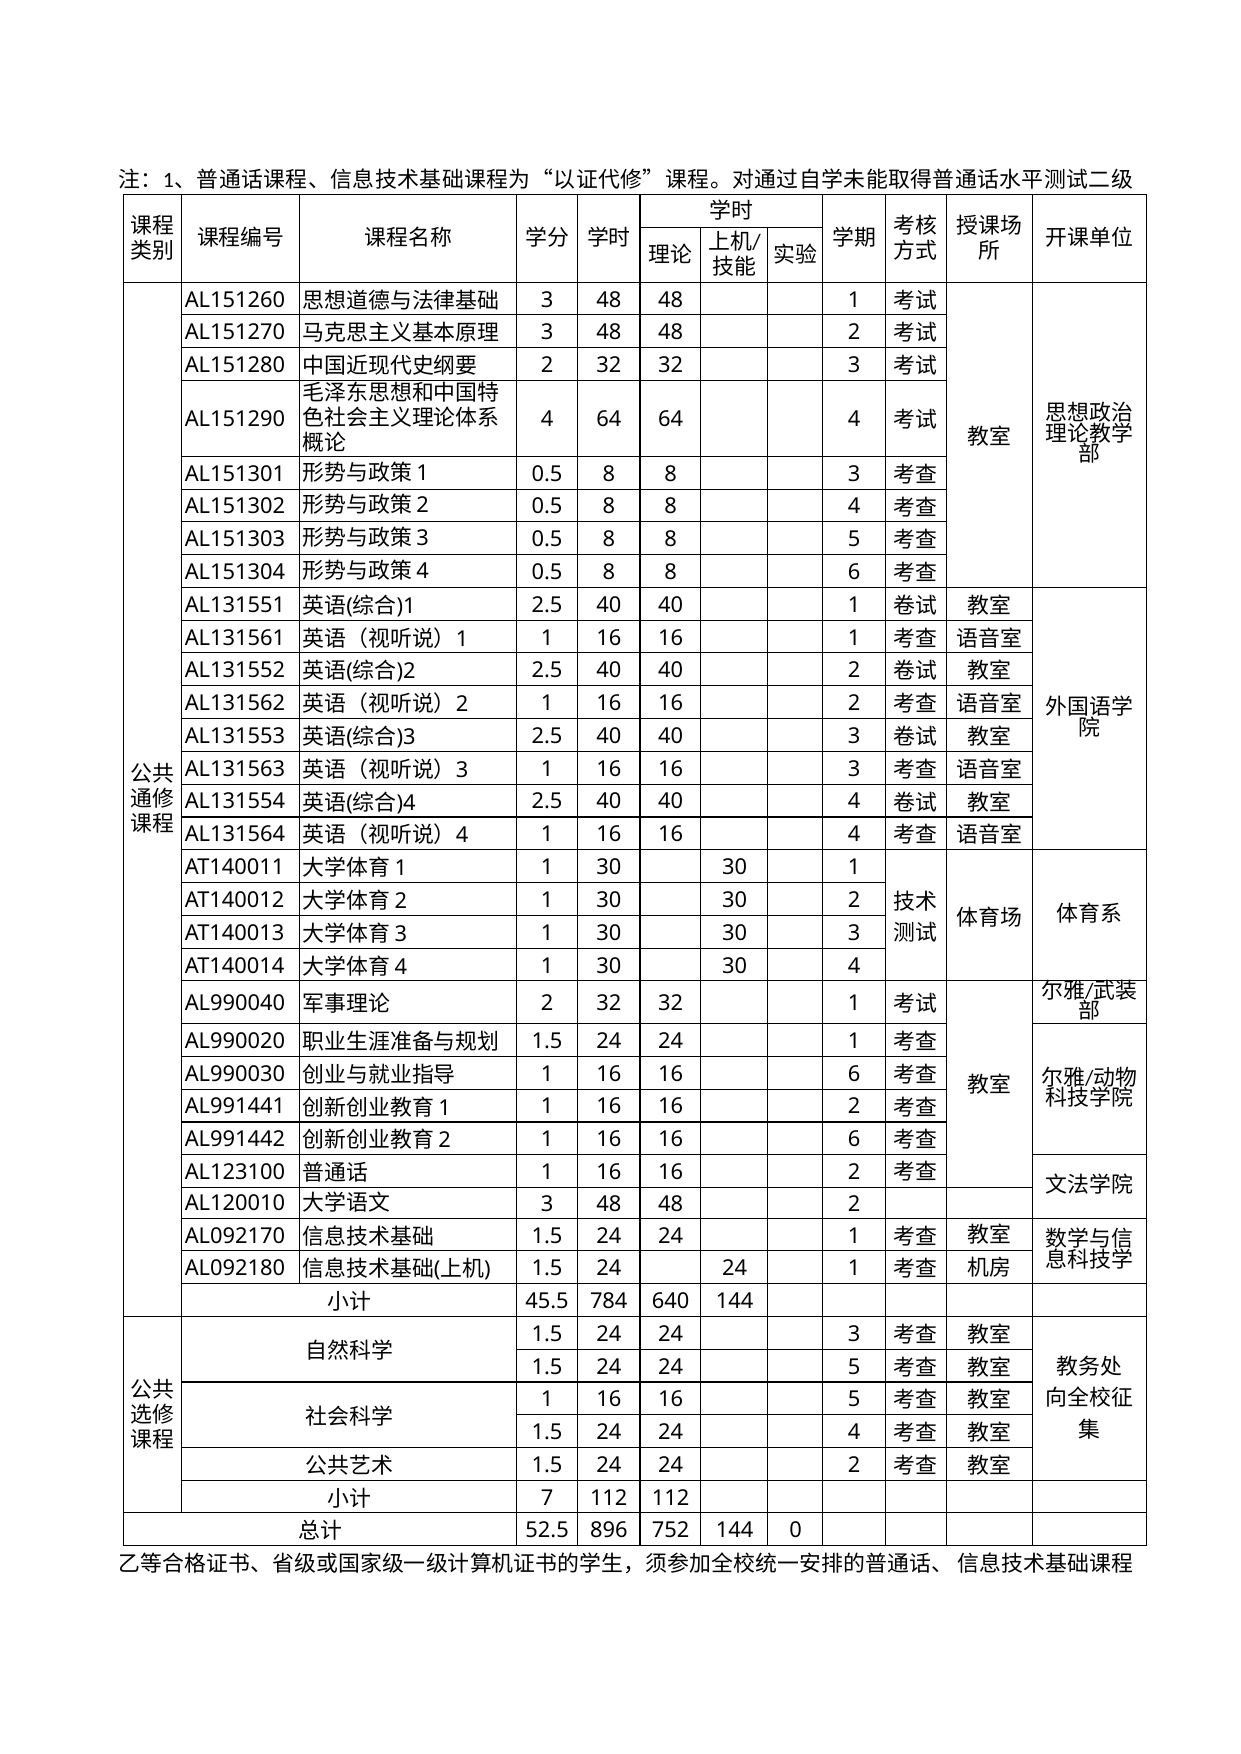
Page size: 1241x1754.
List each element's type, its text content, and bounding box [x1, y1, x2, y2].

table_cell 军事理论 [300, 981, 516, 1023]
table_cell 24 [578, 1219, 639, 1250]
table_cell [768, 621, 822, 652]
table_cell 考查 [886, 752, 946, 783]
table_cell 考查 [886, 1350, 946, 1381]
table_cell 3 [823, 457, 885, 488]
table_cell [947, 1188, 1032, 1218]
table_cell [768, 457, 822, 488]
table_cell [768, 588, 822, 619]
table_cell 16 [578, 752, 639, 783]
table_cell 40 [578, 653, 639, 685]
table_cell 考查 [886, 1383, 946, 1414]
table_cell [768, 719, 822, 751]
table_cell [701, 1481, 767, 1512]
table_cell [701, 686, 767, 718]
table_cell 8 [641, 555, 700, 587]
table_cell AL131553 [182, 719, 299, 751]
table_cell AL123100 [182, 1155, 299, 1187]
table_cell 30 [701, 850, 767, 882]
table_cell 信息技术基础(上机) [300, 1251, 516, 1283]
table_cell AL131562 [182, 686, 299, 718]
table_cell 5 [823, 1383, 885, 1414]
table_cell AT140013 [182, 916, 299, 948]
table_cell 24 [578, 1251, 639, 1283]
table_cell 考查 [886, 490, 946, 521]
table_cell 16 [641, 1155, 700, 1187]
table_cell [641, 916, 700, 948]
table_cell 24 [578, 1350, 639, 1381]
table_cell [1033, 1284, 1146, 1316]
table_cell 2.5 [517, 785, 577, 816]
table_cell 40 [578, 719, 639, 751]
table_cell 16 [641, 818, 700, 849]
table_cell [768, 981, 822, 1023]
table_cell 30 [701, 883, 767, 915]
table_cell 16 [641, 1090, 700, 1121]
table_cell 2 [517, 348, 577, 380]
table_cell 创业与就业指导 [300, 1057, 516, 1088]
table_cell 4 [823, 949, 885, 980]
table_cell [947, 1284, 1032, 1316]
table_cell [701, 1383, 767, 1414]
table_cell [701, 1317, 767, 1349]
table_cell 考查 [886, 1057, 946, 1088]
table_cell 教室 [947, 719, 1032, 751]
table_cell [701, 1219, 767, 1250]
table_cell 考试 [886, 283, 946, 314]
table_cell AL991442 [182, 1123, 299, 1154]
table_cell 信息技术基础 [300, 1219, 516, 1250]
table_cell 0.5 [517, 490, 577, 521]
table_cell [701, 315, 767, 347]
table_cell 机房 [947, 1251, 1032, 1283]
table_cell 1 [517, 949, 577, 980]
table_cell AL991441 [182, 1090, 299, 1121]
table_cell 卷试 [886, 588, 946, 619]
table_cell 形势与政策3 [300, 522, 516, 554]
table_cell 16 [578, 1090, 639, 1121]
table_cell 6 [823, 1057, 885, 1088]
table_header 考核方式 [886, 195, 946, 282]
table_cell 大学体育2 [300, 883, 516, 915]
table_cell AL092180 [182, 1251, 299, 1283]
table_cell [768, 348, 822, 380]
table_cell 112 [641, 1481, 700, 1512]
table_cell AL131564 [182, 818, 299, 849]
table_cell 896 [578, 1513, 639, 1545]
table_cell [768, 818, 822, 849]
table_cell 48 [641, 1188, 700, 1218]
table_cell 30 [701, 916, 767, 948]
table_cell AL131552 [182, 653, 299, 685]
table_cell 8 [578, 522, 639, 554]
table_cell 48 [578, 283, 639, 314]
table_cell AL151303 [182, 522, 299, 554]
table_cell [641, 883, 700, 915]
table_cell 体育系 [1033, 850, 1146, 980]
table_cell [701, 719, 767, 751]
table_cell 体育场 [947, 850, 1032, 980]
table_cell 教室 [947, 588, 1032, 619]
table_cell [768, 949, 822, 980]
table_cell 考试 [886, 315, 946, 347]
table_cell 英语（视听说）1 [300, 621, 516, 652]
table_cell 公共选修课程 [124, 1317, 181, 1512]
table_cell [1033, 1513, 1146, 1545]
table_cell 16 [641, 752, 700, 783]
table_cell [768, 1219, 822, 1250]
table_cell 1.5 [517, 1251, 577, 1283]
table_cell [947, 1513, 1032, 1545]
table_cell 上机/技能 [701, 228, 767, 282]
table_cell 中国近现代史纲要 [300, 348, 516, 380]
table_cell AL092170 [182, 1219, 299, 1250]
table_cell 40 [641, 653, 700, 685]
table_cell 考查 [886, 1219, 946, 1250]
table_cell 考试 [886, 348, 946, 380]
table_cell 1.5 [517, 1219, 577, 1250]
table_cell 24 [641, 1415, 700, 1447]
table_cell 16 [641, 686, 700, 718]
table_cell 752 [641, 1513, 700, 1545]
table_cell AL151270 [182, 315, 299, 347]
table_cell 1 [517, 752, 577, 783]
table_cell 8 [578, 457, 639, 488]
table_cell 文法学院 [1033, 1155, 1146, 1218]
table_cell 2 [517, 981, 577, 1023]
table_cell [701, 1350, 767, 1381]
table_cell 1.5 [517, 1415, 577, 1447]
table_cell 语音室 [947, 818, 1032, 849]
table_cell 40 [578, 588, 639, 619]
table_cell 1 [823, 588, 885, 619]
table_cell 1 [517, 818, 577, 849]
table_cell 7 [517, 1481, 577, 1512]
table_cell [701, 1415, 767, 1447]
table_cell [768, 850, 822, 882]
table_cell [823, 1284, 885, 1316]
table_cell 大学体育4 [300, 949, 516, 980]
table_cell 1 [823, 850, 885, 882]
table_cell [701, 1155, 767, 1187]
table_cell 考试 [886, 381, 946, 456]
table_cell 普通话 [300, 1155, 516, 1187]
table_cell 教室 [947, 1383, 1032, 1414]
table_cell [768, 1481, 822, 1512]
table_cell [701, 1057, 767, 1088]
table_cell 3 [517, 283, 577, 314]
table_cell 教室 [947, 283, 1032, 587]
table_cell [701, 1090, 767, 1121]
table_cell 教室 [947, 653, 1032, 685]
table_cell [701, 752, 767, 783]
table_cell [701, 1123, 767, 1154]
table_cell 考查 [886, 1024, 946, 1056]
table_cell 创新创业教育2 [300, 1123, 516, 1154]
table_cell [701, 588, 767, 619]
table_cell 32 [641, 981, 700, 1023]
table_cell 1 [823, 1219, 885, 1250]
table_cell 2 [823, 1090, 885, 1121]
table_cell 1 [517, 1383, 577, 1414]
table_cell 16 [578, 1155, 639, 1187]
table_cell 1 [517, 1155, 577, 1187]
table_cell 16 [578, 686, 639, 718]
table_cell 外国语学院 [1033, 588, 1146, 849]
table_cell 总计 [124, 1513, 516, 1545]
table_cell AL120010 [182, 1188, 299, 1218]
table_cell 考查 [886, 1415, 946, 1447]
table_cell 4 [823, 381, 885, 456]
table_cell 5 [823, 522, 885, 554]
table_header 学期 [823, 195, 885, 282]
table_cell 16 [641, 621, 700, 652]
table_cell 考查 [886, 1155, 946, 1187]
table_cell [768, 1415, 822, 1447]
table_cell 8 [641, 522, 700, 554]
table_cell 思想道德与法律基础 [300, 283, 516, 314]
table_cell 英语(综合)3 [300, 719, 516, 751]
table_cell 3 [823, 719, 885, 751]
table_header 学时 [641, 195, 822, 227]
table_cell [768, 1383, 822, 1414]
table_cell 3 [823, 1317, 885, 1349]
table_cell 64 [641, 381, 700, 456]
table_cell 24 [578, 1448, 639, 1479]
table_cell 30 [578, 916, 639, 948]
table_cell [768, 752, 822, 783]
table_cell 思想政治理论教学部 [1033, 283, 1146, 587]
table_cell [768, 653, 822, 685]
table_cell [768, 1448, 822, 1479]
table_cell 英语(综合)1 [300, 588, 516, 619]
table_cell 64 [578, 381, 639, 456]
table_cell 英语（视听说）2 [300, 686, 516, 718]
table_cell 4 [823, 490, 885, 521]
table_cell 1 [517, 1123, 577, 1154]
table_cell 考查 [886, 457, 946, 488]
table_cell 3 [517, 1188, 577, 1218]
table_cell 3 [823, 348, 885, 380]
table_cell 8 [578, 490, 639, 521]
table_header 课程类别 [124, 195, 181, 282]
table_cell 考查 [886, 1448, 946, 1479]
table_cell AL990030 [182, 1057, 299, 1088]
table_cell 教室 [947, 1350, 1032, 1381]
table_cell 3 [823, 916, 885, 948]
table_cell AL151290 [182, 381, 299, 456]
table_cell [1033, 1481, 1146, 1512]
table_cell 0 [768, 1513, 822, 1545]
table_cell 马克思主义基本原理 [300, 315, 516, 347]
table_cell AL151301 [182, 457, 299, 488]
table_cell AT140012 [182, 883, 299, 915]
table_cell 英语（视听说）4 [300, 818, 516, 849]
table_cell 2.5 [517, 719, 577, 751]
table_cell [701, 621, 767, 652]
table_cell [768, 1317, 822, 1349]
table_cell [768, 1123, 822, 1154]
table_cell [768, 1188, 822, 1218]
table_cell 英语（视听说）3 [300, 752, 516, 783]
table_cell AL131561 [182, 621, 299, 652]
table_cell 2 [823, 686, 885, 718]
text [118, 162, 1133, 1578]
table_cell 1 [517, 850, 577, 882]
table_cell 2 [823, 1155, 885, 1187]
table_cell [768, 686, 822, 718]
table_cell 0.5 [517, 522, 577, 554]
table_cell 8 [641, 490, 700, 521]
table_cell [768, 315, 822, 347]
table_cell [701, 555, 767, 587]
table_cell [641, 850, 700, 882]
table_cell 形势与政策4 [300, 555, 516, 587]
table_cell 1 [823, 283, 885, 314]
table_cell [701, 1188, 767, 1218]
table_cell 6 [823, 555, 885, 587]
table_cell AL151302 [182, 490, 299, 521]
table_cell 1 [823, 1024, 885, 1056]
table_cell 毛泽东思想和中国特色社会主义理论体系概论 [300, 381, 516, 456]
table_cell 教室 [947, 1415, 1032, 1447]
table_cell 尔雅/动物科技学院 [1033, 1024, 1146, 1154]
table_cell 2.5 [517, 653, 577, 685]
table_header 课程名称 [300, 195, 516, 282]
table_cell 考查 [886, 522, 946, 554]
table_cell [641, 949, 700, 980]
table_cell [701, 1024, 767, 1056]
table_cell AT140011 [182, 850, 299, 882]
table_cell 16 [578, 818, 639, 849]
table_cell 1 [823, 981, 885, 1023]
table_cell AL151260 [182, 283, 299, 314]
table_cell 1 [517, 686, 577, 718]
table_cell 8 [578, 555, 639, 587]
table_cell [768, 555, 822, 587]
table_cell 语音室 [947, 686, 1032, 718]
table_cell 0.5 [517, 457, 577, 488]
table_cell 职业生涯准备与规划 [300, 1024, 516, 1056]
table_cell 0.5 [517, 555, 577, 587]
table_cell [701, 522, 767, 554]
table_cell [768, 1284, 822, 1316]
table_cell 小计 [182, 1284, 516, 1316]
table_cell 16 [641, 1057, 700, 1088]
table_cell [768, 1155, 822, 1187]
table_cell 32 [578, 348, 639, 380]
table_cell 3 [823, 752, 885, 783]
table_cell 1 [823, 1251, 885, 1283]
table_cell 16 [578, 1383, 639, 1414]
table_cell 2 [823, 653, 885, 685]
table_cell 技术测试 [886, 850, 946, 980]
table_cell 24 [641, 1317, 700, 1349]
table_cell [823, 1481, 885, 1512]
table_cell [701, 490, 767, 521]
table_cell AL131563 [182, 752, 299, 783]
table_cell 30 [701, 949, 767, 980]
table_cell 4 [823, 818, 885, 849]
table_cell [701, 981, 767, 1023]
table_cell 40 [641, 588, 700, 619]
table_header 授课场所 [947, 195, 1032, 282]
table_cell 1 [517, 1090, 577, 1121]
table_cell 数学与信息科技学 [1033, 1219, 1146, 1283]
table_cell 实验 [768, 228, 822, 282]
table_cell [768, 883, 822, 915]
table_cell 卷试 [886, 719, 946, 751]
table_cell 48 [578, 315, 639, 347]
table_cell 640 [641, 1284, 700, 1316]
table_cell 2 [823, 1188, 885, 1218]
table_cell 16 [578, 1123, 639, 1154]
table_cell 48 [641, 283, 700, 314]
table_header 开课单位 [1033, 195, 1146, 282]
table_cell [701, 381, 767, 456]
table_cell 1 [517, 1057, 577, 1088]
table_cell [886, 1481, 946, 1512]
table_cell 30 [578, 883, 639, 915]
table_cell 24 [641, 1219, 700, 1250]
table_cell 考查 [886, 1123, 946, 1154]
table_cell 24 [641, 1350, 700, 1381]
table_cell 144 [701, 1513, 767, 1545]
table_cell [701, 283, 767, 314]
table_cell 16 [641, 1123, 700, 1154]
table_cell 2 [823, 883, 885, 915]
table_cell [768, 1057, 822, 1088]
table_cell 1 [517, 621, 577, 652]
table_cell 公共通修课程 [124, 283, 181, 1316]
table_cell 6 [823, 1123, 885, 1154]
table_cell 尔雅/武装部 [1033, 981, 1146, 1023]
table_header 课程编号 [182, 195, 299, 282]
table_cell 公共艺术 [182, 1448, 516, 1479]
table_cell 考查 [886, 686, 946, 718]
table_cell 形势与政策2 [300, 490, 516, 521]
table_cell 语音室 [947, 621, 1032, 652]
table_cell AL990040 [182, 981, 299, 1023]
table_cell 英语(综合)2 [300, 653, 516, 685]
table_cell 32 [641, 348, 700, 380]
table_cell 考查 [886, 1251, 946, 1283]
table_cell 教室 [947, 1448, 1032, 1479]
table_cell 考试 [886, 981, 946, 1023]
table_cell [947, 1481, 1032, 1512]
table_cell 30 [578, 949, 639, 980]
table_cell [768, 1090, 822, 1121]
table_cell 教室 [947, 981, 1032, 1187]
table_cell 语音室 [947, 752, 1032, 783]
table_cell [768, 381, 822, 456]
table_cell 3 [517, 315, 577, 347]
table_cell 考查 [886, 621, 946, 652]
table_cell 16 [641, 1383, 700, 1414]
table_cell 48 [578, 1188, 639, 1218]
table_cell [768, 1024, 822, 1056]
table_cell 2.5 [517, 588, 577, 619]
table_cell 教室 [947, 785, 1032, 816]
table_cell [768, 1251, 822, 1283]
table_cell 48 [641, 315, 700, 347]
table_cell AL131551 [182, 588, 299, 619]
table_cell [768, 916, 822, 948]
table_cell 形势与政策1 [300, 457, 516, 488]
table_cell [701, 348, 767, 380]
table_cell 40 [578, 785, 639, 816]
table_cell 8 [641, 457, 700, 488]
table_cell AT140014 [182, 949, 299, 980]
table_cell 考查 [886, 818, 946, 849]
table_cell AL131554 [182, 785, 299, 816]
table_cell 考查 [886, 1317, 946, 1349]
table_cell 1 [517, 883, 577, 915]
table_cell 教务处 向全校征集 [1033, 1317, 1146, 1479]
table_cell [768, 283, 822, 314]
table_cell 24 [641, 1024, 700, 1056]
table_cell [701, 653, 767, 685]
table_cell 784 [578, 1284, 639, 1316]
table_cell 24 [578, 1024, 639, 1056]
table_cell 创新创业教育1 [300, 1090, 516, 1121]
table_cell [768, 785, 822, 816]
table_cell 5 [823, 1350, 885, 1381]
table_header 学分 [517, 195, 577, 282]
table_cell [886, 1188, 946, 1218]
table_cell 2 [823, 1448, 885, 1479]
table_cell 1.5 [517, 1448, 577, 1479]
table_cell 1.5 [517, 1317, 577, 1349]
table_cell 144 [701, 1284, 767, 1316]
table_cell 24 [701, 1251, 767, 1283]
table_cell 1 [823, 621, 885, 652]
table_cell 小计 [182, 1481, 516, 1512]
table_cell 30 [578, 850, 639, 882]
table_cell 社会科学 [182, 1383, 516, 1447]
table_cell 卷试 [886, 785, 946, 816]
table_cell 考查 [886, 555, 946, 587]
table_cell [768, 522, 822, 554]
table_cell 自然科学 [182, 1317, 516, 1381]
table_cell [823, 1513, 885, 1545]
table_cell 4 [823, 785, 885, 816]
table_cell AL990020 [182, 1024, 299, 1056]
table_cell 考查 [886, 1090, 946, 1121]
table_cell 1 [517, 916, 577, 948]
table_cell 24 [578, 1317, 639, 1349]
table_cell [701, 785, 767, 816]
table_cell 40 [641, 785, 700, 816]
table_cell AL151304 [182, 555, 299, 587]
table_cell [701, 818, 767, 849]
table_cell 52.5 [517, 1513, 577, 1545]
table_cell 大学体育3 [300, 916, 516, 948]
table_cell 40 [641, 719, 700, 751]
table_cell [701, 1448, 767, 1479]
table_cell 卷试 [886, 653, 946, 685]
table_cell [701, 457, 767, 488]
table_cell 4 [517, 381, 577, 456]
table_cell 16 [578, 621, 639, 652]
table_cell 16 [578, 1057, 639, 1088]
table_cell 教室 [947, 1219, 1032, 1250]
table_cell [886, 1284, 946, 1316]
table_cell 大学语文 [300, 1188, 516, 1218]
table_cell 112 [578, 1481, 639, 1512]
table_cell [768, 490, 822, 521]
table_cell 英语(综合)4 [300, 785, 516, 816]
table_cell 理论 [641, 228, 700, 282]
table_cell 24 [578, 1415, 639, 1447]
table_cell 1.5 [517, 1024, 577, 1056]
table_cell 45.5 [517, 1284, 577, 1316]
table_cell 2 [823, 315, 885, 347]
table_cell 教室 [947, 1317, 1032, 1349]
table_cell AL151280 [182, 348, 299, 380]
table_header 学时 [578, 195, 639, 282]
table_cell 24 [641, 1448, 700, 1479]
table_cell [886, 1513, 946, 1545]
table_cell 1.5 [517, 1350, 577, 1381]
table_cell 大学体育1 [300, 850, 516, 882]
table_cell 4 [823, 1415, 885, 1447]
table_cell [641, 1251, 700, 1283]
table_cell [768, 1350, 822, 1381]
table_cell 32 [578, 981, 639, 1023]
